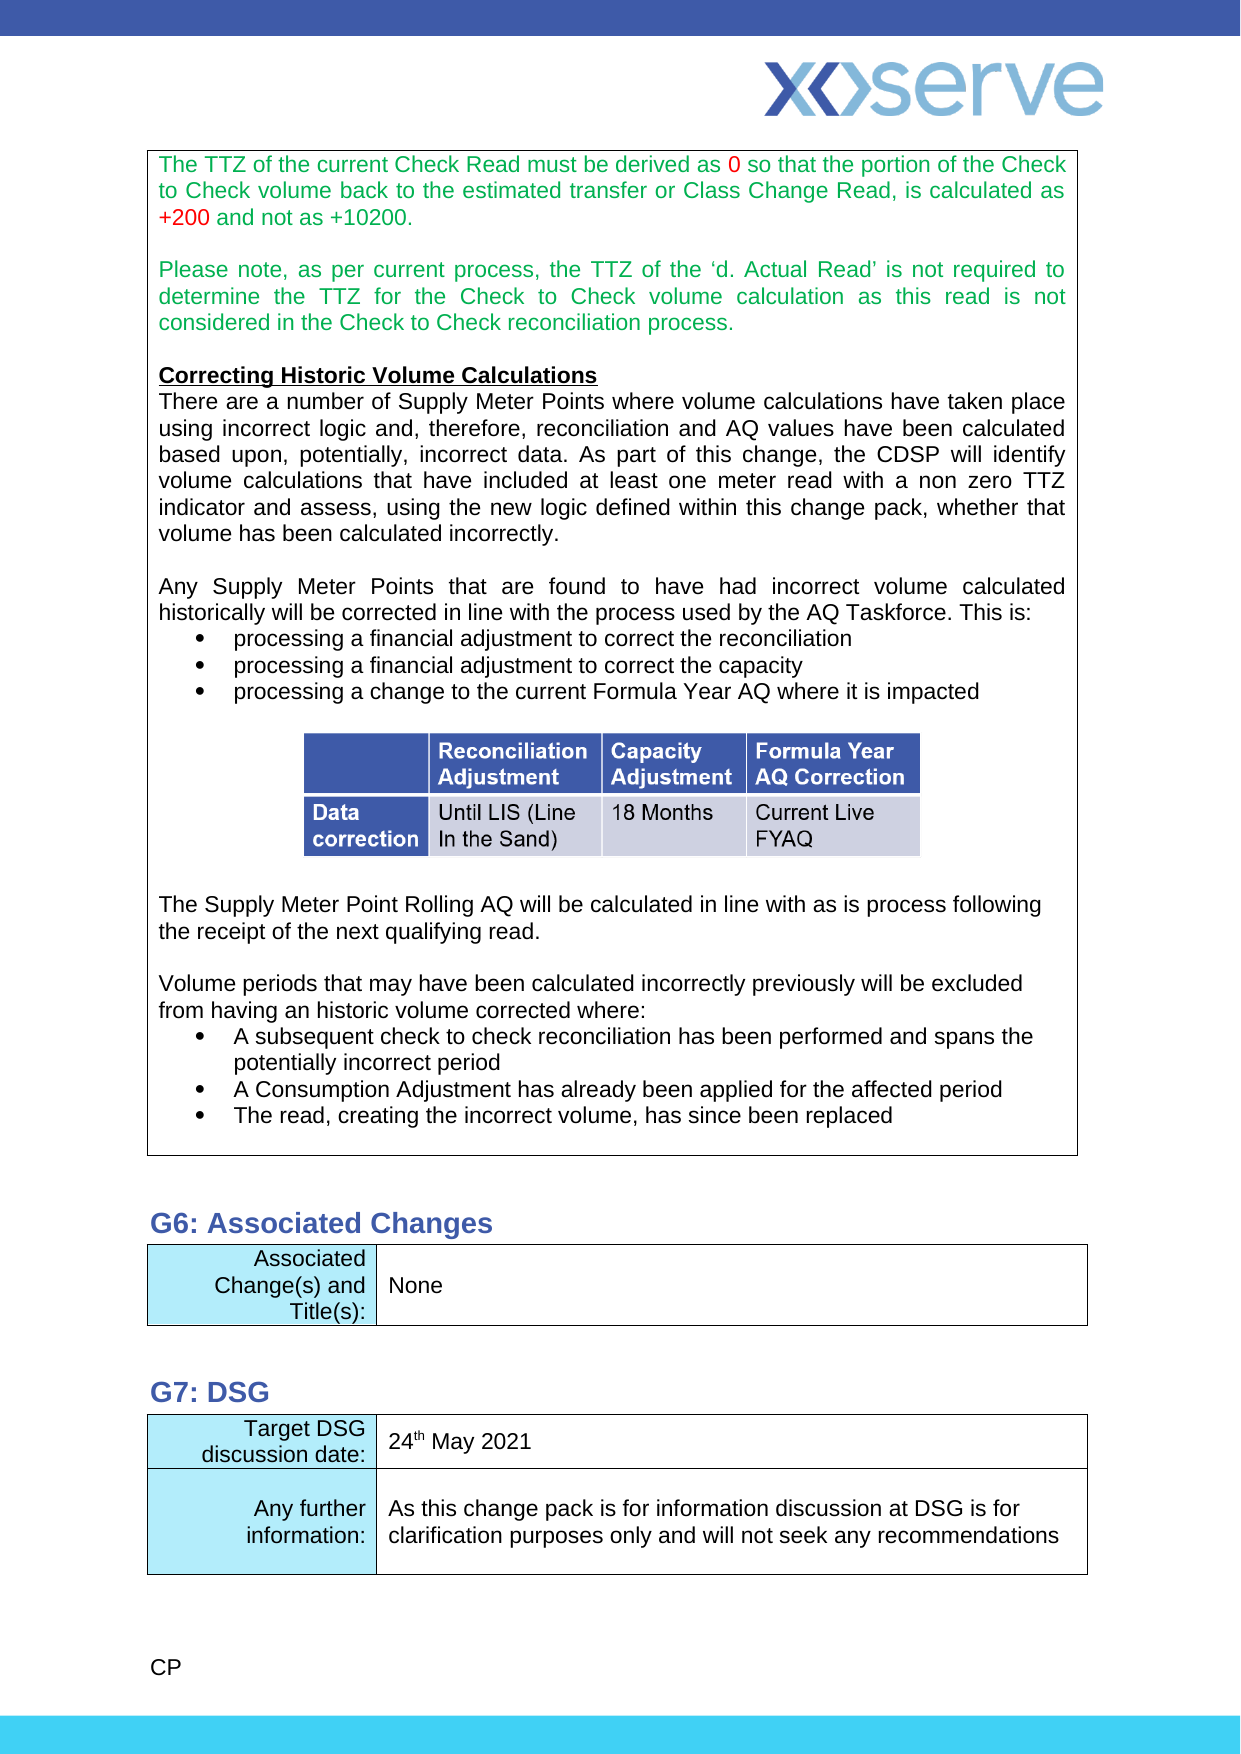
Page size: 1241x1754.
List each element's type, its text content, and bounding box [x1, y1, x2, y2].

table_header None [377, 1245, 1087, 1324]
subtitle G7: DSG [150, 1376, 1090, 1409]
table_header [148, 151, 1077, 1155]
table_cell Any further information: [148, 1469, 376, 1574]
table_header Target DSG discussion date: [148, 1415, 376, 1468]
table_header Associated Change(s) and Title(s): [148, 1245, 376, 1324]
picture [764, 62, 1104, 116]
subtitle G6: Associated Changes [150, 1206, 1090, 1239]
table_cell As this change pack is for information discussion at DSG is for clarification purposes only and will not seek any recommendations [377, 1469, 1087, 1574]
table_header 24th May 2021 [377, 1415, 1087, 1468]
picture [302, 730, 923, 865]
